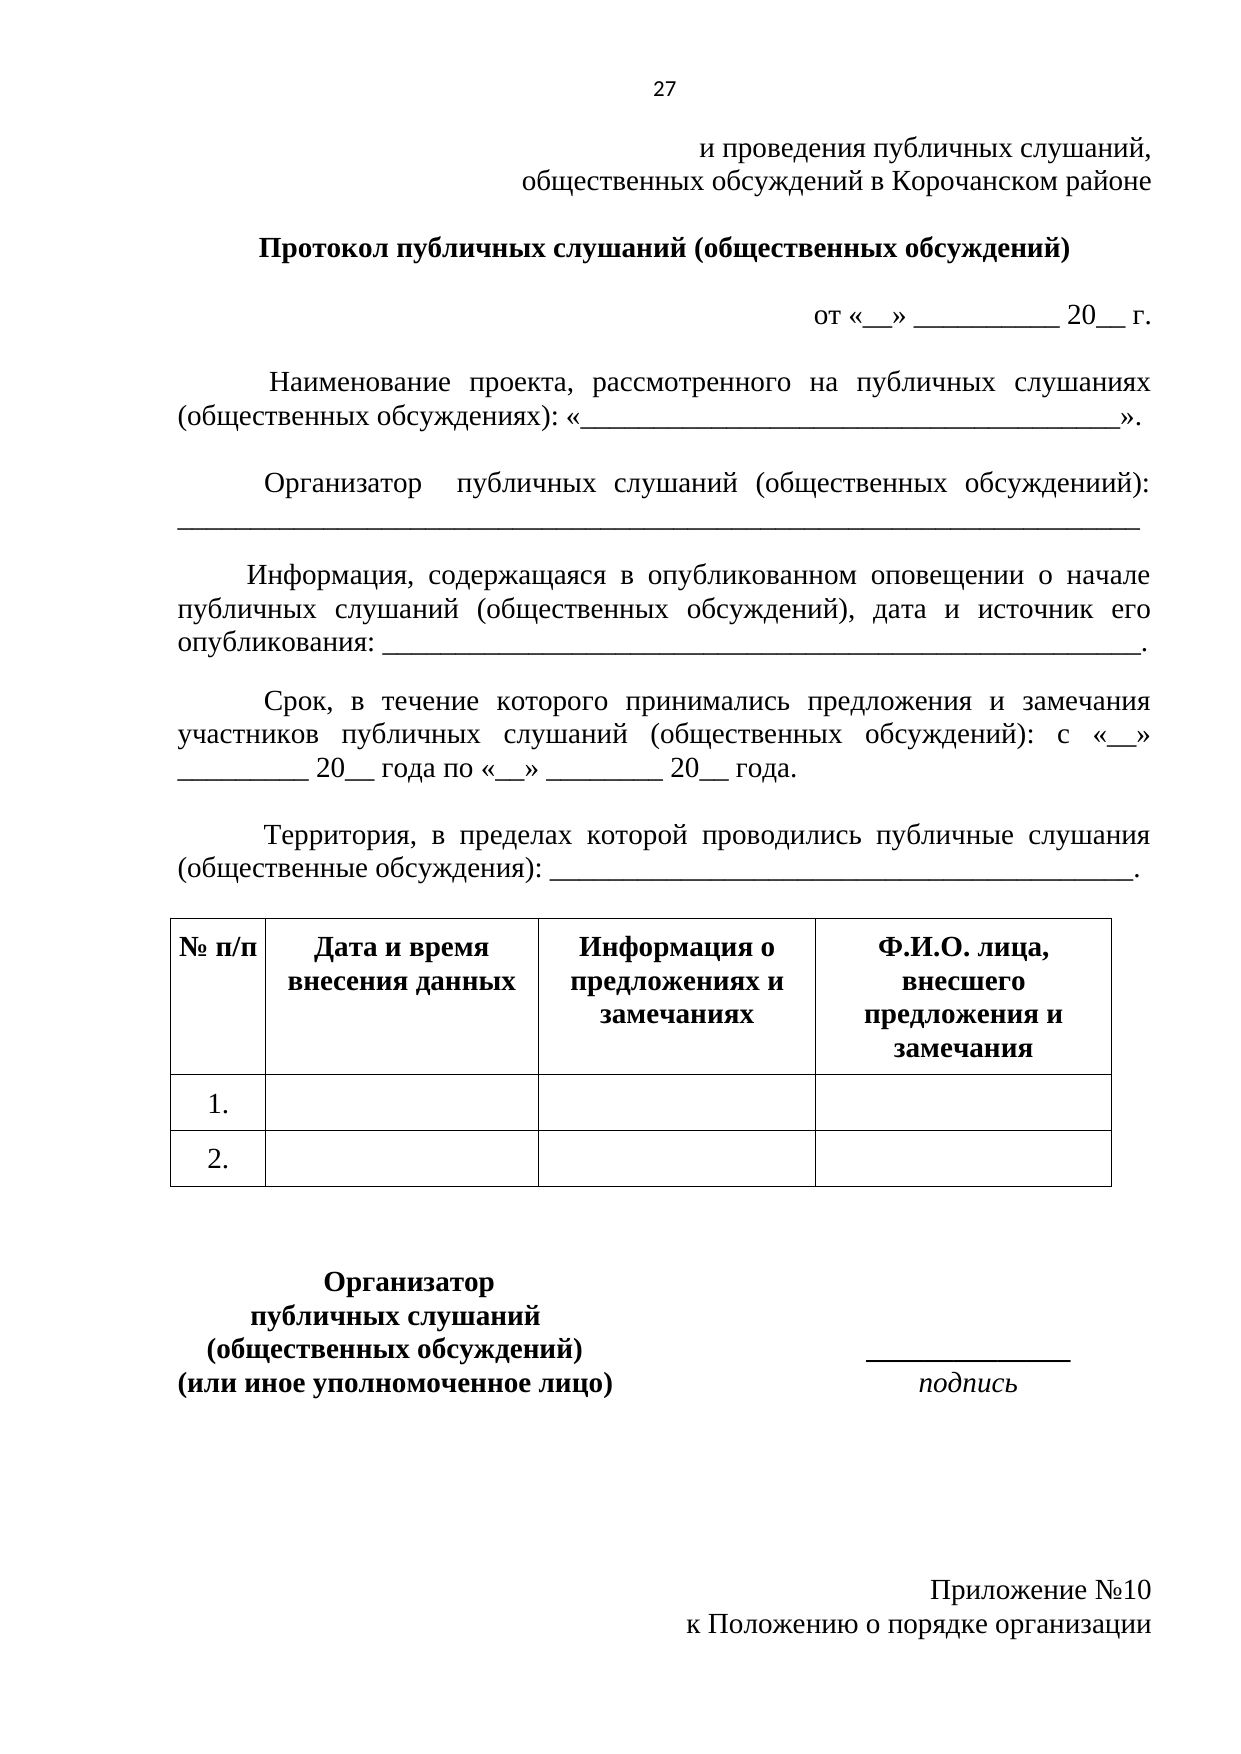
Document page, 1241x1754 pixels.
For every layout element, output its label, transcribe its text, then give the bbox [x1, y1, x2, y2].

table_cell 2. [171, 1131, 265, 1186]
text Территория, в пределах которой проводились публичные слушания (общественные обсуждения): ________________________________________. [177, 817, 1152, 884]
table_cell [539, 1075, 815, 1130]
text Информация, содержащаяся в опубликованном оповещении о начале публичных слушаний (общественных обсуждений), дата и источник его опубликования: ____________________________________________________. [177, 557, 1152, 658]
text Протокол публичных слушаний (общественных обсуждений) [177, 230, 1152, 264]
text и проведения публичных слушаний, [177, 130, 1152, 163]
text Приложение №10 [177, 1572, 1152, 1606]
table_header Организатор публичных слушаний (общественных обсуждений) (или иное уполномоченное лицо) [171, 1254, 820, 1409]
text к Положению о порядке организации [177, 1606, 1152, 1639]
table_header ______________ подпись [820, 1254, 1116, 1409]
table_cell [266, 1075, 538, 1130]
table_cell [816, 1075, 1111, 1130]
table_header Дата и время внесения данных [266, 919, 538, 1074]
text Организатор публичных слушаний (общественных обсуждениий): __________________________________________________________________ [177, 465, 1152, 532]
table_cell [539, 1131, 815, 1186]
table_header № п/п [171, 919, 265, 1074]
table_cell [816, 1131, 1111, 1186]
table_cell [266, 1131, 538, 1186]
table_cell 1. [171, 1075, 265, 1130]
text Срок, в течение которого принимались предложения и замечания участников публичных слушаний (общественных обсуждений): с «__» _________ 20__ года по «__» ________ 20__ года. [177, 683, 1152, 783]
table_header Информация о предложениях и замечаниях [539, 919, 815, 1074]
table_header Ф.И.О. лица, внесшего предложения и замечания [816, 919, 1111, 1074]
text от «__» __________ 20__ г. [177, 297, 1152, 331]
text Наименование проекта, рассмотренного на публичных слушаниях (общественных обсуждениях): «_____________________________________». [177, 364, 1152, 432]
text общественных обсуждений в Корочанском районе [177, 163, 1152, 197]
